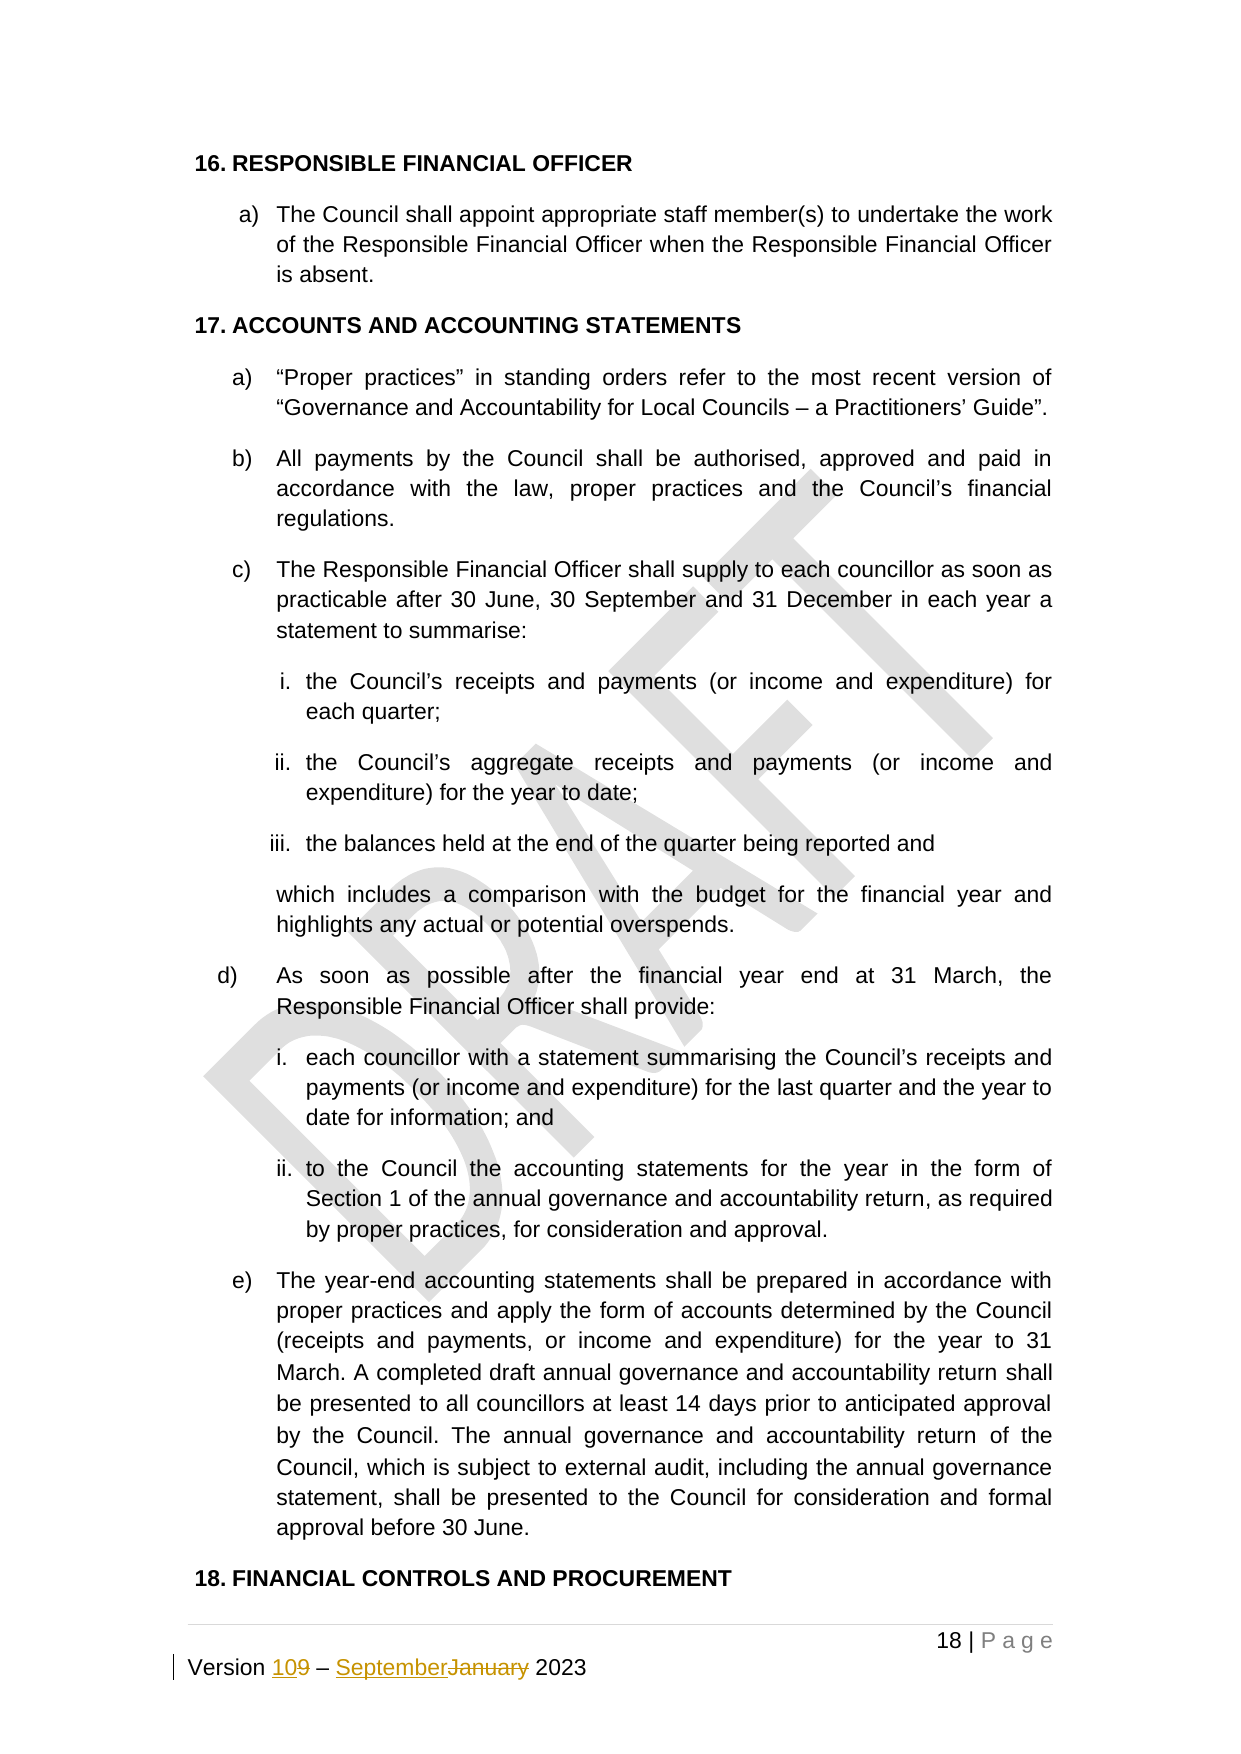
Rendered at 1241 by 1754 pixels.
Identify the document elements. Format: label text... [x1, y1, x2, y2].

text which includes a comparison with the budget for the financial year and highlights any actual or potential overspends. [276, 881, 1053, 938]
subtitle FINANCIAL CONTROLS AND PROCUREMENT [194, 1565, 1053, 1591]
subtitle ACCOUNTS AND ACCOUNTING STATEMENTS [194, 312, 1053, 339]
list each councillor with a statement summarising the Council’s receipts and payments (or income and expenditure) for the last quarter and the year to date for information; and [276, 1044, 1053, 1131]
list The Council shall appoint appropriate staff member(s) to undertake the work of the Responsible Financial Officer when the Responsible Financial Officer is absent. [239, 201, 1053, 288]
list The Responsible Financial Officer shall supply to each councillor as soon as practicable after 30 June, 30 September and 31 December in each year a statement to summarise: [232, 556, 1053, 643]
list to the Council the accounting statements for the year in the form of Section 1 of the annual governance and accountability return, as required by proper practices, for consideration and approval. [276, 1155, 1053, 1242]
list the Council’s aggregate receipts and payments (or income and expenditure) for the year to date; [291, 749, 1053, 806]
list The year-end accounting statements shall be prepared in accordance with proper practices and apply the form of accounts determined by the Council (receipts and payments, or income and expenditure) for the year to 31 March. A completed draft annual governance and accountability return shall be presented to all councillors at least 14 days prior to anticipated approval by the Council. The annual governance and accountability return of the Council, which is subject to external audit, including the annual governance statement, shall be presented to the Council for consideration and formal approval before 30 June. [232, 1267, 1053, 1540]
list the balances held at the end of the quarter being reported and [291, 830, 1053, 857]
list “Proper practices” in standing orders refer to the most recent version of “Governance and Accountability for Local Councils – a Practitioners’ Guide”. [232, 363, 1053, 420]
list All payments by the Council shall be authorised, approved and paid in accordance with the law, proper practices and the Council’s financial regulations. [232, 445, 1053, 532]
list the Council’s receipts and payments (or income and expenditure) for each quarter; [291, 668, 1053, 724]
list As soon as possible after the financial year end at 31 March, the Responsible Financial Officer shall provide: [217, 962, 1053, 1019]
subtitle RESPONSIBLE FINANCIAL OFFICER [194, 150, 1053, 176]
